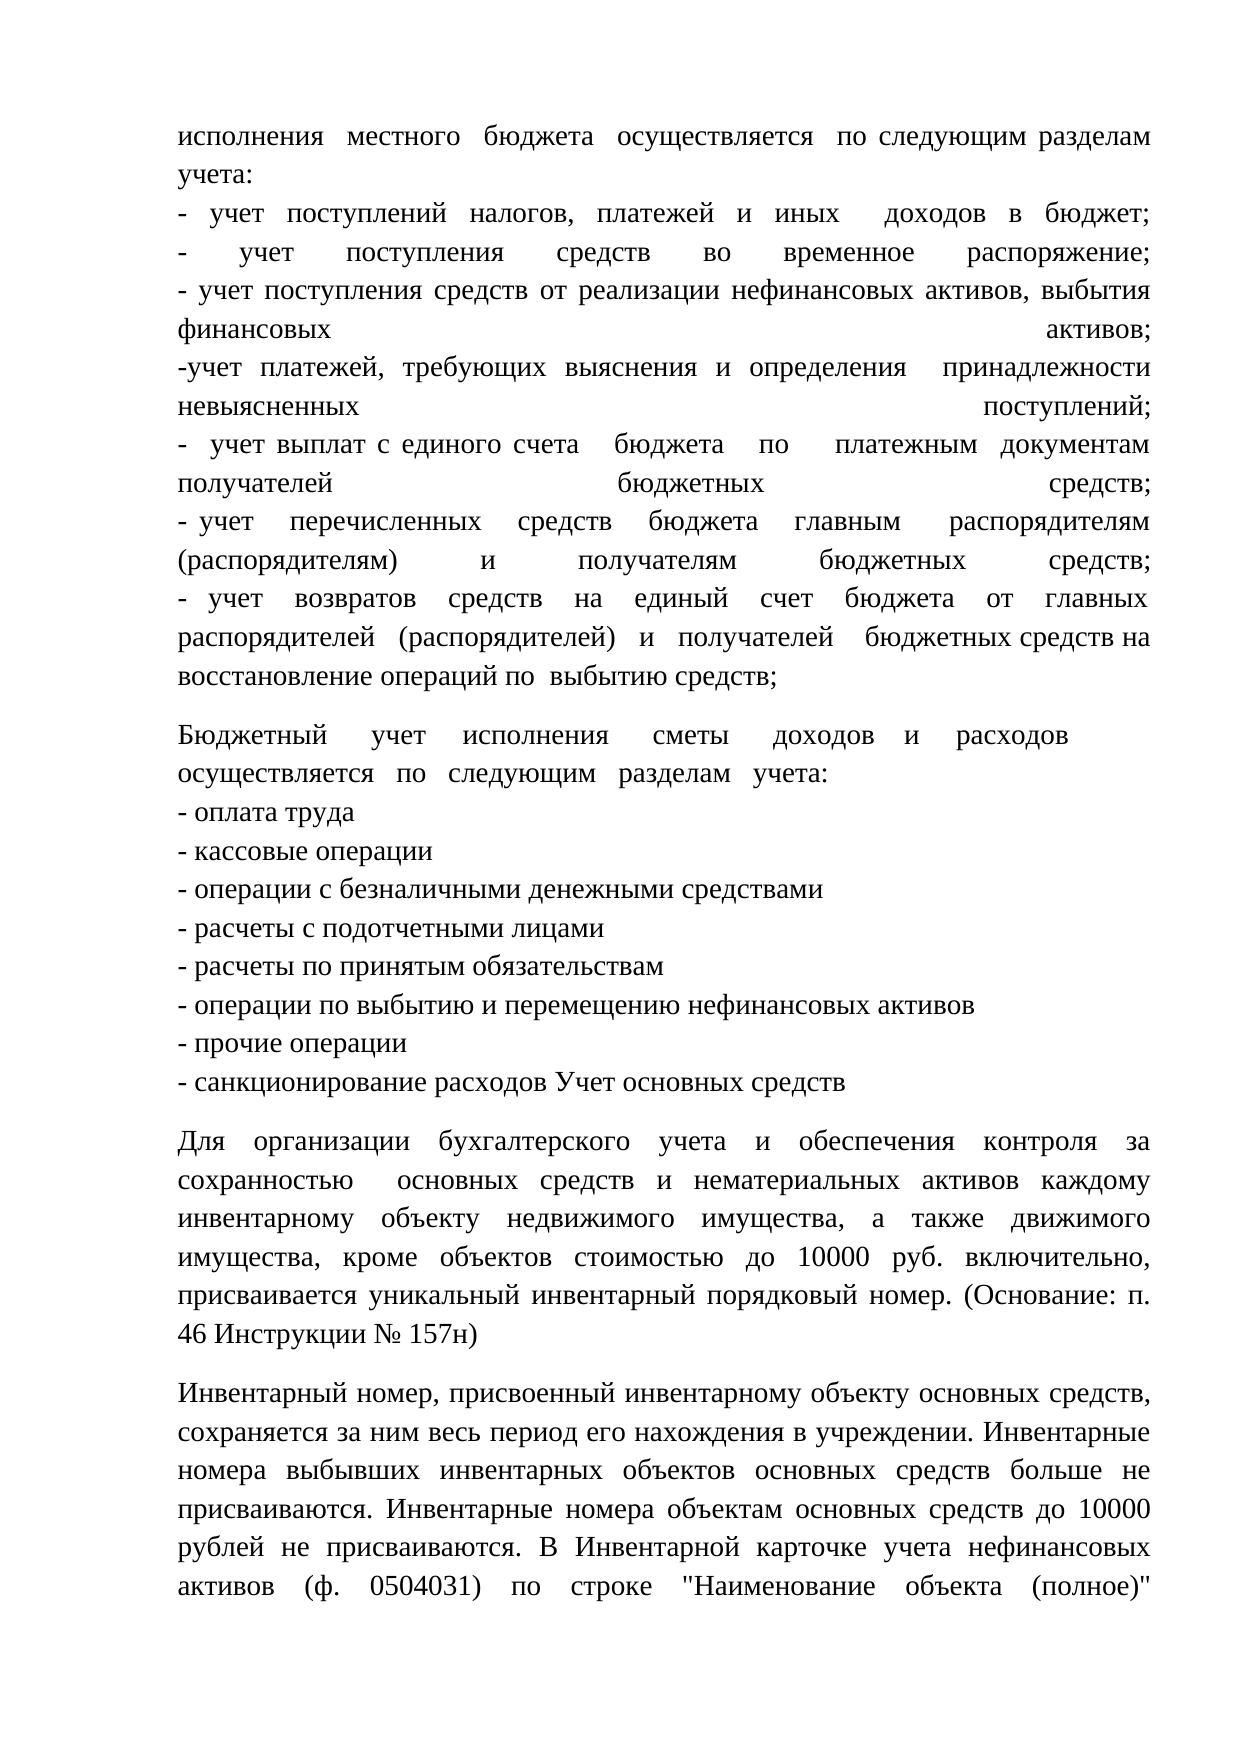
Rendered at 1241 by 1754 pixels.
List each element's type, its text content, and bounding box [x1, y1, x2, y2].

text Для организации бухгалтерского учета и обеспечения контроля за сохранностью основных средств и нематериальных активов каждому инвентарному объекту недвижимого имущества, а также движимого имущества, кроме объектов стоимостью до 10000 руб. включительно, присваивается уникальный инвентарный порядковый номер. (Основание: п. 46 Инструкции № 157н) [177, 1123, 1152, 1349]
text Бюджетный учет исполнения сметы доходов и расходов осуществляется по следующим разделам учета: - оплата труда - кассовые операции - операции с безналичными денежными средствами - расчеты с подотчетными лицами - расчеты по принятым обязательствам - операции по выбытию и перемещению нефинансовых активов - прочие операции - санкционирование расходов Учет основных средств [177, 717, 1152, 1097]
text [177, 1375, 1152, 1602]
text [177, 118, 1152, 691]
